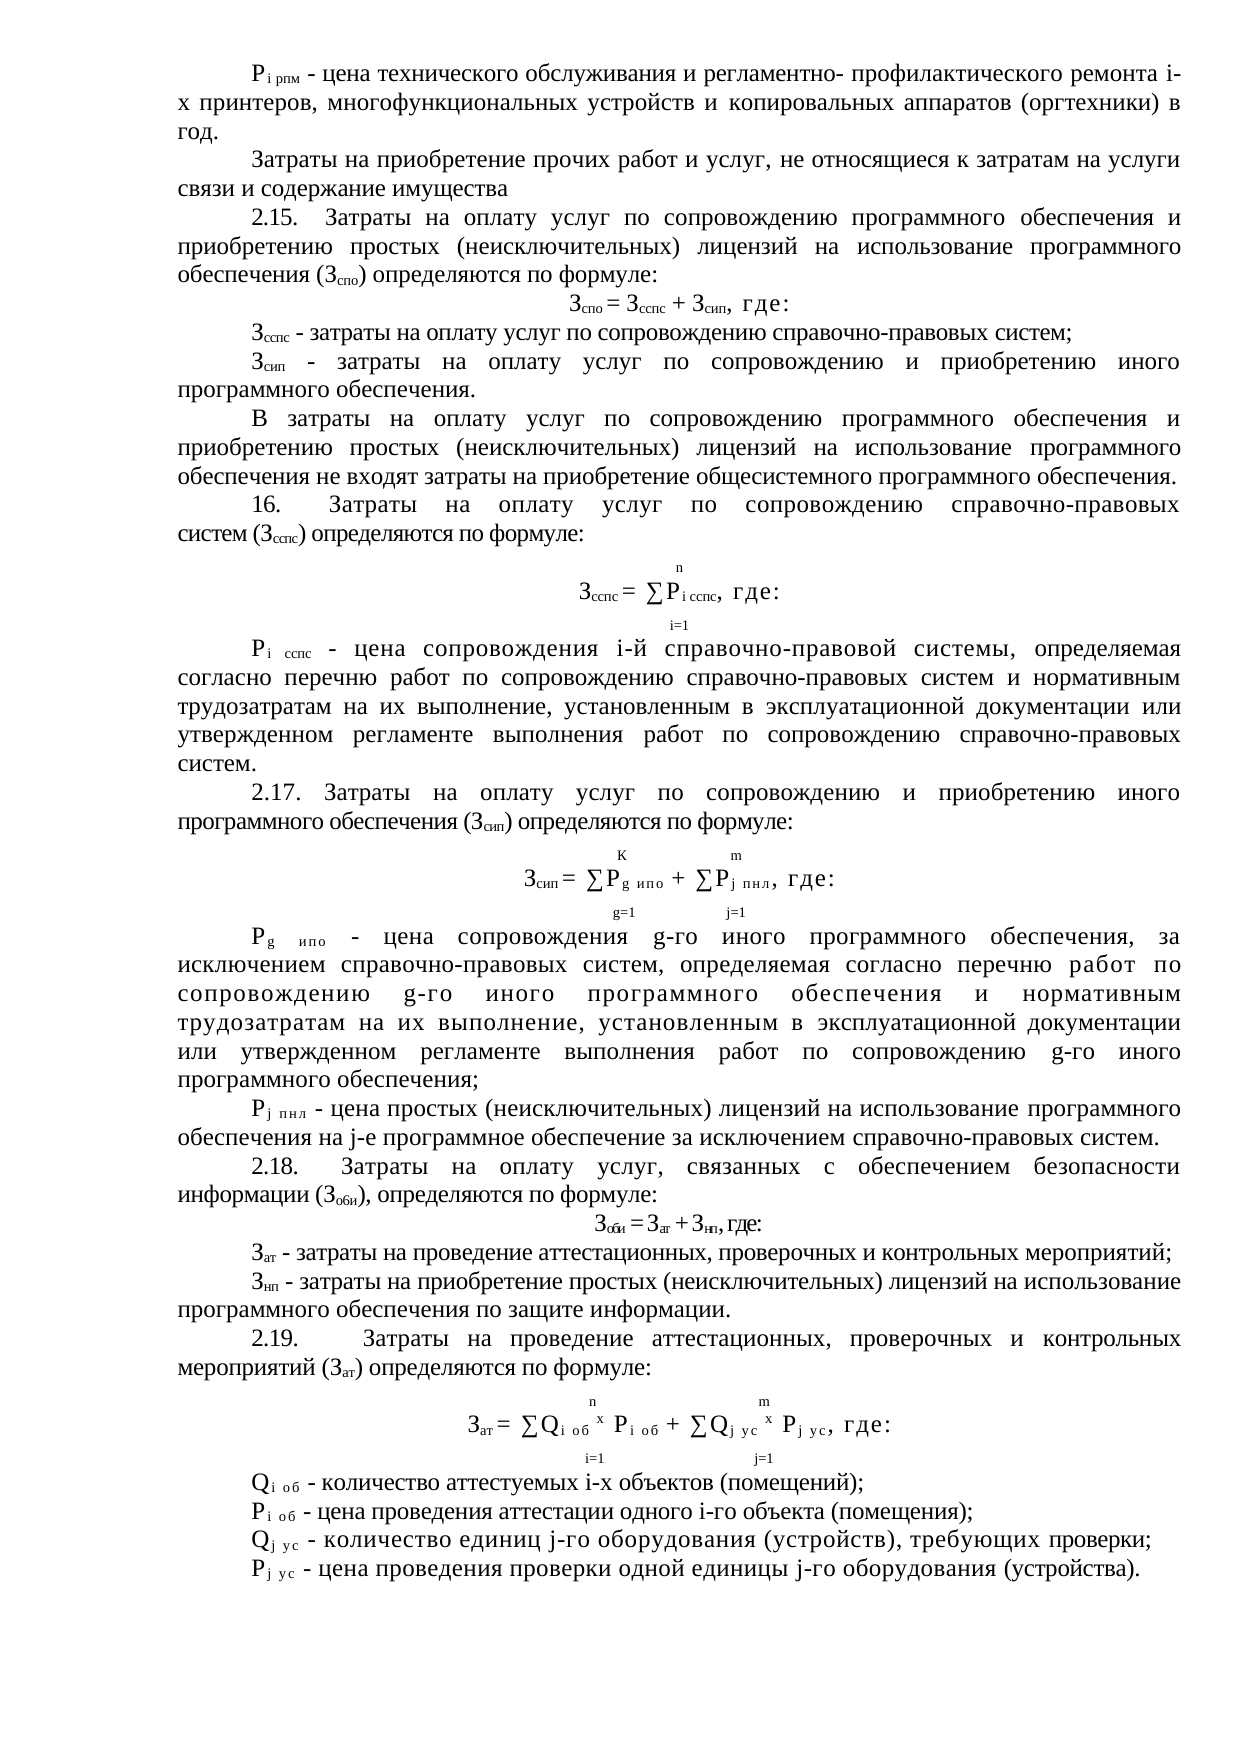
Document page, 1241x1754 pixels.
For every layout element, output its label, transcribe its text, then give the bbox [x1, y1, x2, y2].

text Pg ипо - цена сопровождения g-гo иного программного обеспечения, за исключением справочно-правовых систем, определяемая согласно перечню работ по сопровождению g-гo иного программного обеспечения и нормативным трудозатратам на их выполнение, установленным в эксплуатационной документации или утвержденном регламенте выполнения работ по сопровождению g-гo иного программного обеспечения; [177, 921, 1181, 1093]
text i=1 j=1 [177, 1438, 1181, 1467]
text Зсспс = ∑Pi сспс, где: [177, 576, 1181, 604]
text Рi об - цена проведения аттестации одного i-гo объекта (помещения); [177, 1496, 1181, 1524]
text Знп - затраты на приобретение простых (неисключительных) лицензий на использование программного обеспечения по защите информации. [177, 1266, 1181, 1323]
text Pi рпм - цена технического обслуживания и регламентно- профилактического ремонта i-x принтеров, многофункциональных устройств и копировальных аппаратов (оргтехники) в год. [177, 58, 1181, 144]
text Qj ус - количество единиц j-гo оборудования (устройств), требующих проверки; [177, 1524, 1181, 1553]
text 2.19. Затраты на проведение аттестационных, проверочных и контрольных мероприятий (Зат) определяются по формуле: [177, 1323, 1181, 1381]
text n m [177, 1381, 1181, 1409]
text Затраты на приобретение прочих работ и услуг, не относящиеся к затратам на услуги связи и содержание имущества [177, 144, 1181, 202]
text Pj пнл - цена простых (неисключительных) лицензий на использование программного обеспечения на j-e программное обеспечение за исключением справочно-правовых систем. [177, 1093, 1181, 1151]
text 2.15. Затраты на оплату услуг по сопровождению программного обеспечения и приобретению простых (неисключительных) лицензий на использование программного обеспечения (Зспо) определяются по формуле: [177, 202, 1181, 288]
text К m [177, 834, 1181, 863]
text Зат - затраты на проведение аттестационных, проверочных и контрольных мероприятий; [177, 1237, 1181, 1266]
text g=1 j=1 [177, 892, 1181, 921]
text Зат = ∑Qi об x Рi об + ∑Qj ус x Рj ус, где: [177, 1409, 1181, 1438]
text 2.17. Затраты на оплату услуг по сопровождению и приобретению иного программного обеспечения (Зсип) определяются по формуле: [177, 777, 1181, 834]
text Pi сспс - цена сопровождения i-й справочно-правовой системы, определяемая согласно перечню работ по сопровождению справочно-правовых систем и нормативным трудозатратам на их выполнение, установленным в эксплуатационной документации или утвержденном регламенте выполнения работ по сопровождению справочно-правовых систем. [177, 633, 1181, 777]
text 2.18. Затраты на оплату услуг, связанных с обеспечением безопасности информации (Зо6и), определяются по формуле: [177, 1151, 1181, 1208]
text 16. Затраты на оплату услуг по сопровождению справочно-правовых систем (Зсспс) определяются по формуле: [177, 489, 1181, 547]
text i=1 [177, 604, 1181, 633]
text Зоби = Зат + Знп, где: [177, 1208, 1181, 1237]
text Рj ус - цена проведения проверки одной единицы j-гo оборудования (устройства). [177, 1553, 1181, 1582]
text Зсспс - затраты на оплату услуг по сопровождению справочно-правовых систем; [177, 317, 1181, 346]
text n [177, 547, 1181, 576]
text Qi об - количество аттестуемых i-x объектов (помещений); [177, 1467, 1181, 1496]
text Зсип - затраты на оплату услуг по сопровождению и приобретению иного программного обеспечения. [177, 346, 1181, 403]
text Зспо = Зсспс + Зсип, где: [177, 288, 1181, 317]
text В затраты на оплату услуг по сопровождению программного обеспечения и приобретению простых (неисключительных) лицензий на использование программного обеспечения не входят затраты на приобретение общесистемного программного обеспечения. [177, 403, 1181, 489]
text Зсип = ∑Pg ипо + ∑Pj пнл, где: [177, 863, 1181, 892]
